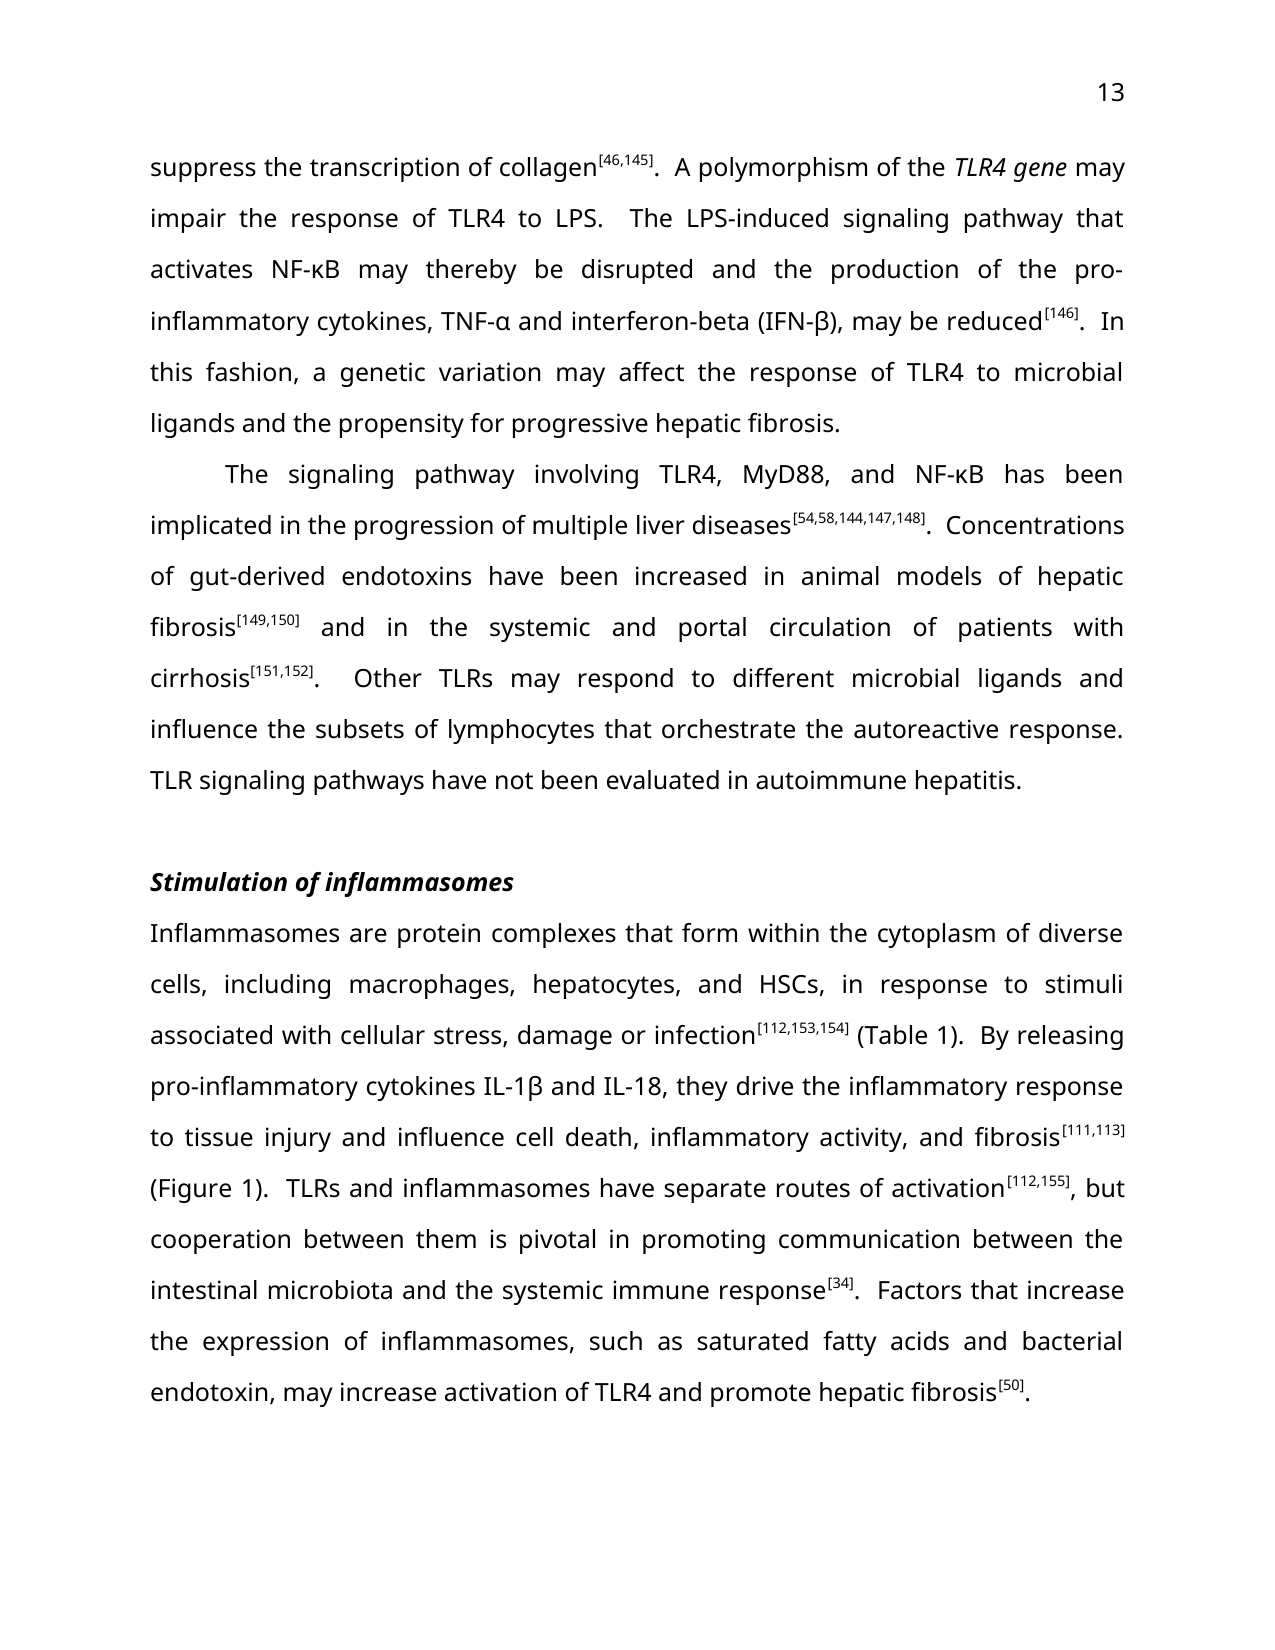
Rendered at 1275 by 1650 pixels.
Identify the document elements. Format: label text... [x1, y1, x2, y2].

text Stimulation of inflammasomes [150, 864, 1125, 899]
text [150, 150, 1125, 439]
text The signaling pathway involving TLR4, MyD88, and NF-κB has been implicated in the progression of multiple liver diseases[54,58,144,147,148]. Concentrations of gut-derived endotoxins have been increased in animal models of hepatic fibrosis[149,150] and in the systemic and portal circulation of patients with cirrhosis[151,152]. Other TLRs may respond to different microbial ligands and influence the subsets of lymphocytes that orchestrate the autoreactive response. TLR signaling pathways have not been evaluated in autoimmune hepatitis. [150, 456, 1125, 797]
text Inflammasomes are protein complexes that form within the cytoplasm of diverse cells, including macrophages, hepatocytes, and HSCs, in response to stimuli associated with cellular stress, damage or infection[112,153,154] (Table 1). By releasing pro-inflammatory cytokines IL-1β and IL-18, they drive the inflammatory response to tissue injury and influence cell death, inflammatory activity, and fibrosis[111,113] (Figure 1). TLRs and inflammasomes have separate routes of activation[112,155], but cooperation between them is pivotal in promoting communication between the intestinal microbiota and the systemic immune response[34]. Factors that increase the expression of inflammasomes, such as saturated fatty acids and bacterial endotoxin, may increase activation of TLR4 and promote hepatic fibrosis[50]. [150, 916, 1125, 1409]
